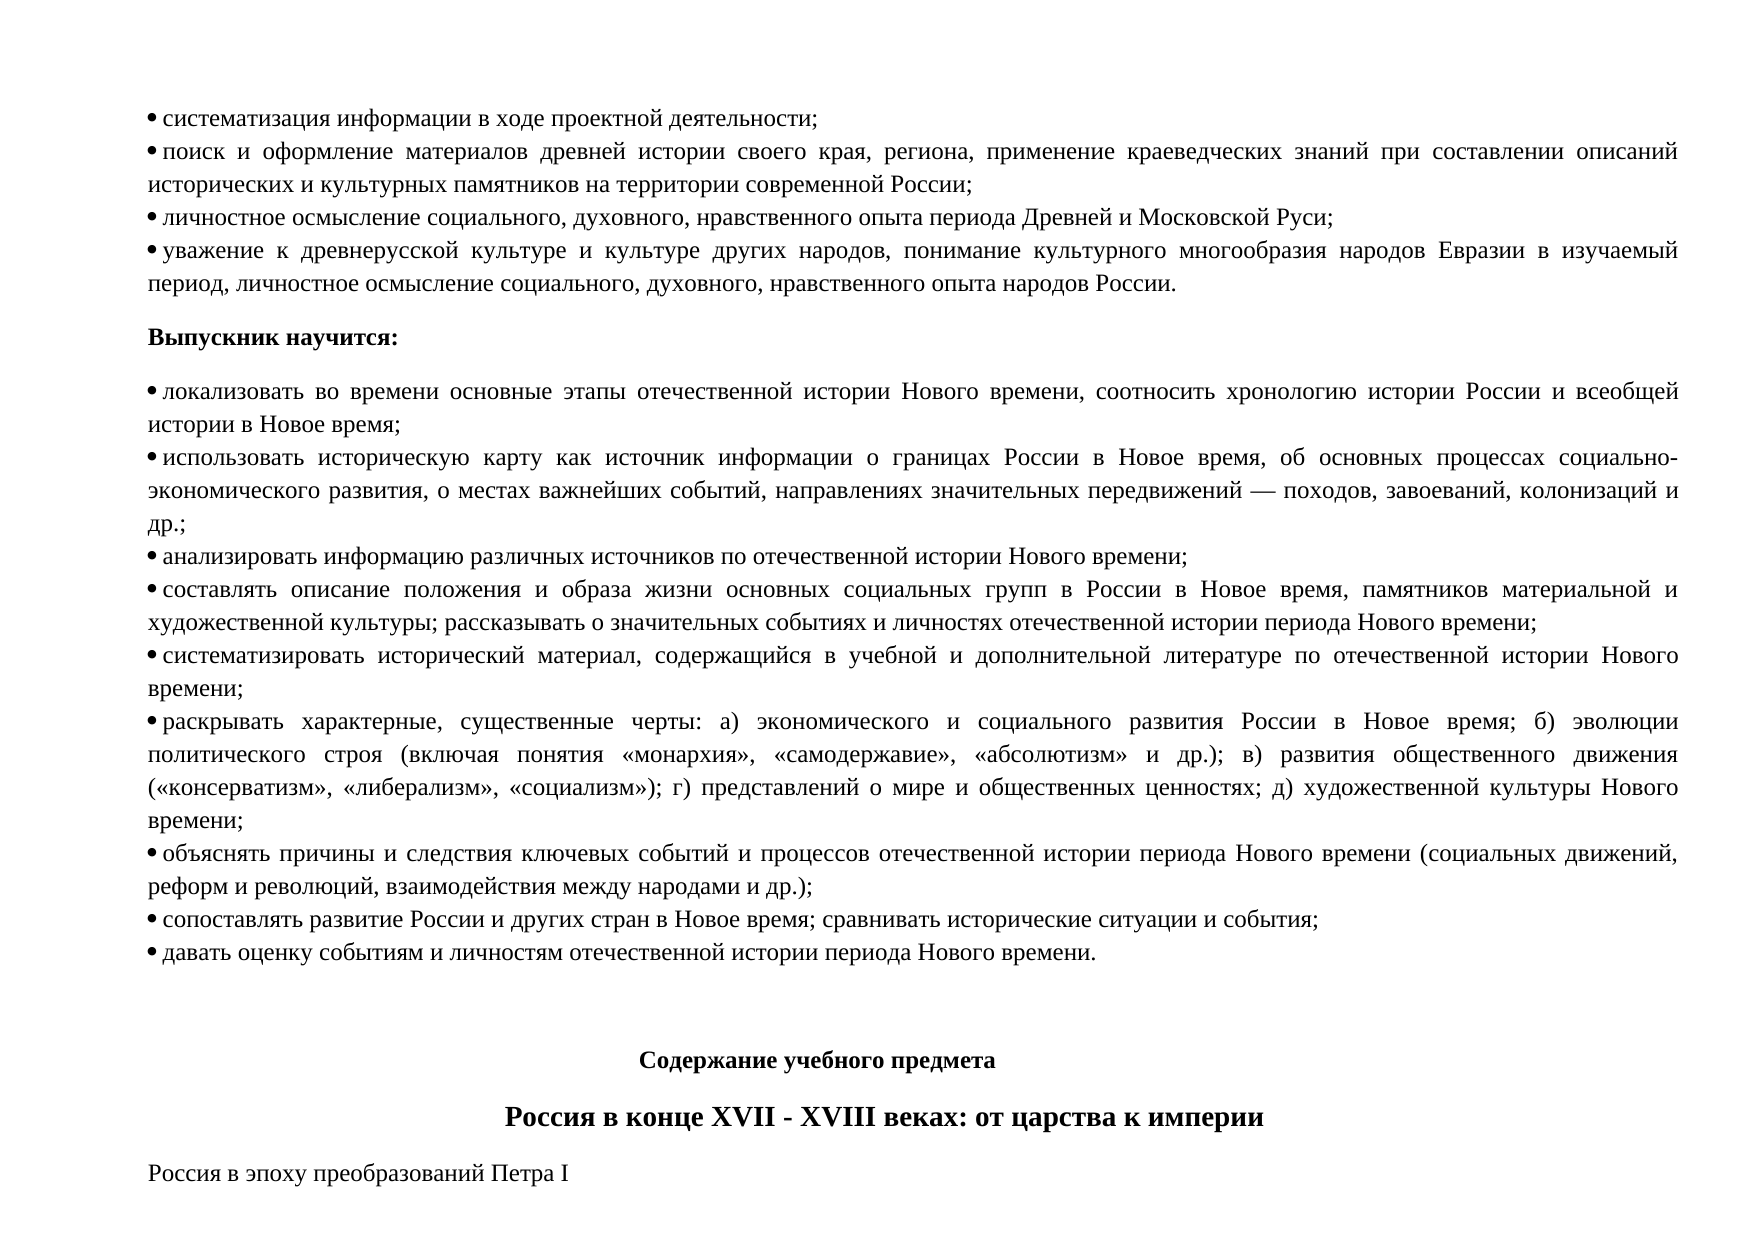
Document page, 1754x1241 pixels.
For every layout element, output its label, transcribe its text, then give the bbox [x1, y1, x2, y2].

list сопоставлять развитие России и других стран в Новое время; сравнивать исторические ситуации и события; [148, 904, 1680, 933]
list локализовать во времени основные этапы отечественной истории Нового времени, соотносить хронологию истории России и всеобщей истории в Новое время; [148, 376, 1680, 438]
list уважение к древнерусской культуре и культуре других народов, понимание культурного многообразия народов Евразии в изучаемый период, личностное осмысление социального, духовного, нравственного опыта народов России. [148, 235, 1680, 297]
list использовать историческую карту как источник информации о границах России в Новое время, об основных процессах социально-экономического развития, о местах важнейших событий, направлениях значительных передвижений — походов, завоеваний, колонизаций и др.; [148, 442, 1680, 537]
list систематизировать исторический материал, содержащийся в учебной и дополнительной литературе по отечественной истории Нового времени; [148, 640, 1680, 702]
list анализировать информацию различных источников по отечественной истории Нового времени; [148, 541, 1680, 570]
text Россия в конце XVII - XVIII веках: от царства к империи [89, 1099, 1680, 1133]
text Содержание учебного предмета [89, 1045, 1680, 1074]
list составлять описание положения и образа жизни основных социальных групп в России в Новое время, памятников материальной и художественной культуры; рассказывать о значительных событиях и личностях отечественной истории периода Нового времени; [148, 574, 1680, 636]
list систематизация информации в ходе проектной деятельности; [148, 103, 1680, 132]
list раскрывать характерные, существенные черты: а) экономического и социального развития России в Новое время; б) эволюции политического строя (включая понятия «монархия», «самодержавие», «абсолютизм» и др.); в) развития общественного движения («консерватизм», «либерализм», «социализм»); г) представлений о мире и общественных ценностях; д) художественной культуры Нового времени; [148, 706, 1680, 834]
text Россия в эпоху преобразований Петра I [148, 1158, 1680, 1187]
list давать оценку событиям и личностям отечественной истории периода Нового времени. [148, 937, 1680, 966]
list личностное осмысление социального, духовного, нравственного опыта периода Древней и Московской Руси; [148, 202, 1680, 231]
list поиск и оформление материалов древней истории своего края, региона, применение краеведческих знаний при составлении описаний исторических и культурных памятников на территории современной России; [148, 136, 1680, 198]
list объяснять причины и следствия ключевых событий и процессов отечественной истории периода Нового времени (социальных движений, реформ и революций, взаимодействия между народами и др.); [148, 838, 1680, 900]
text Выпускник научится: [148, 322, 1680, 351]
